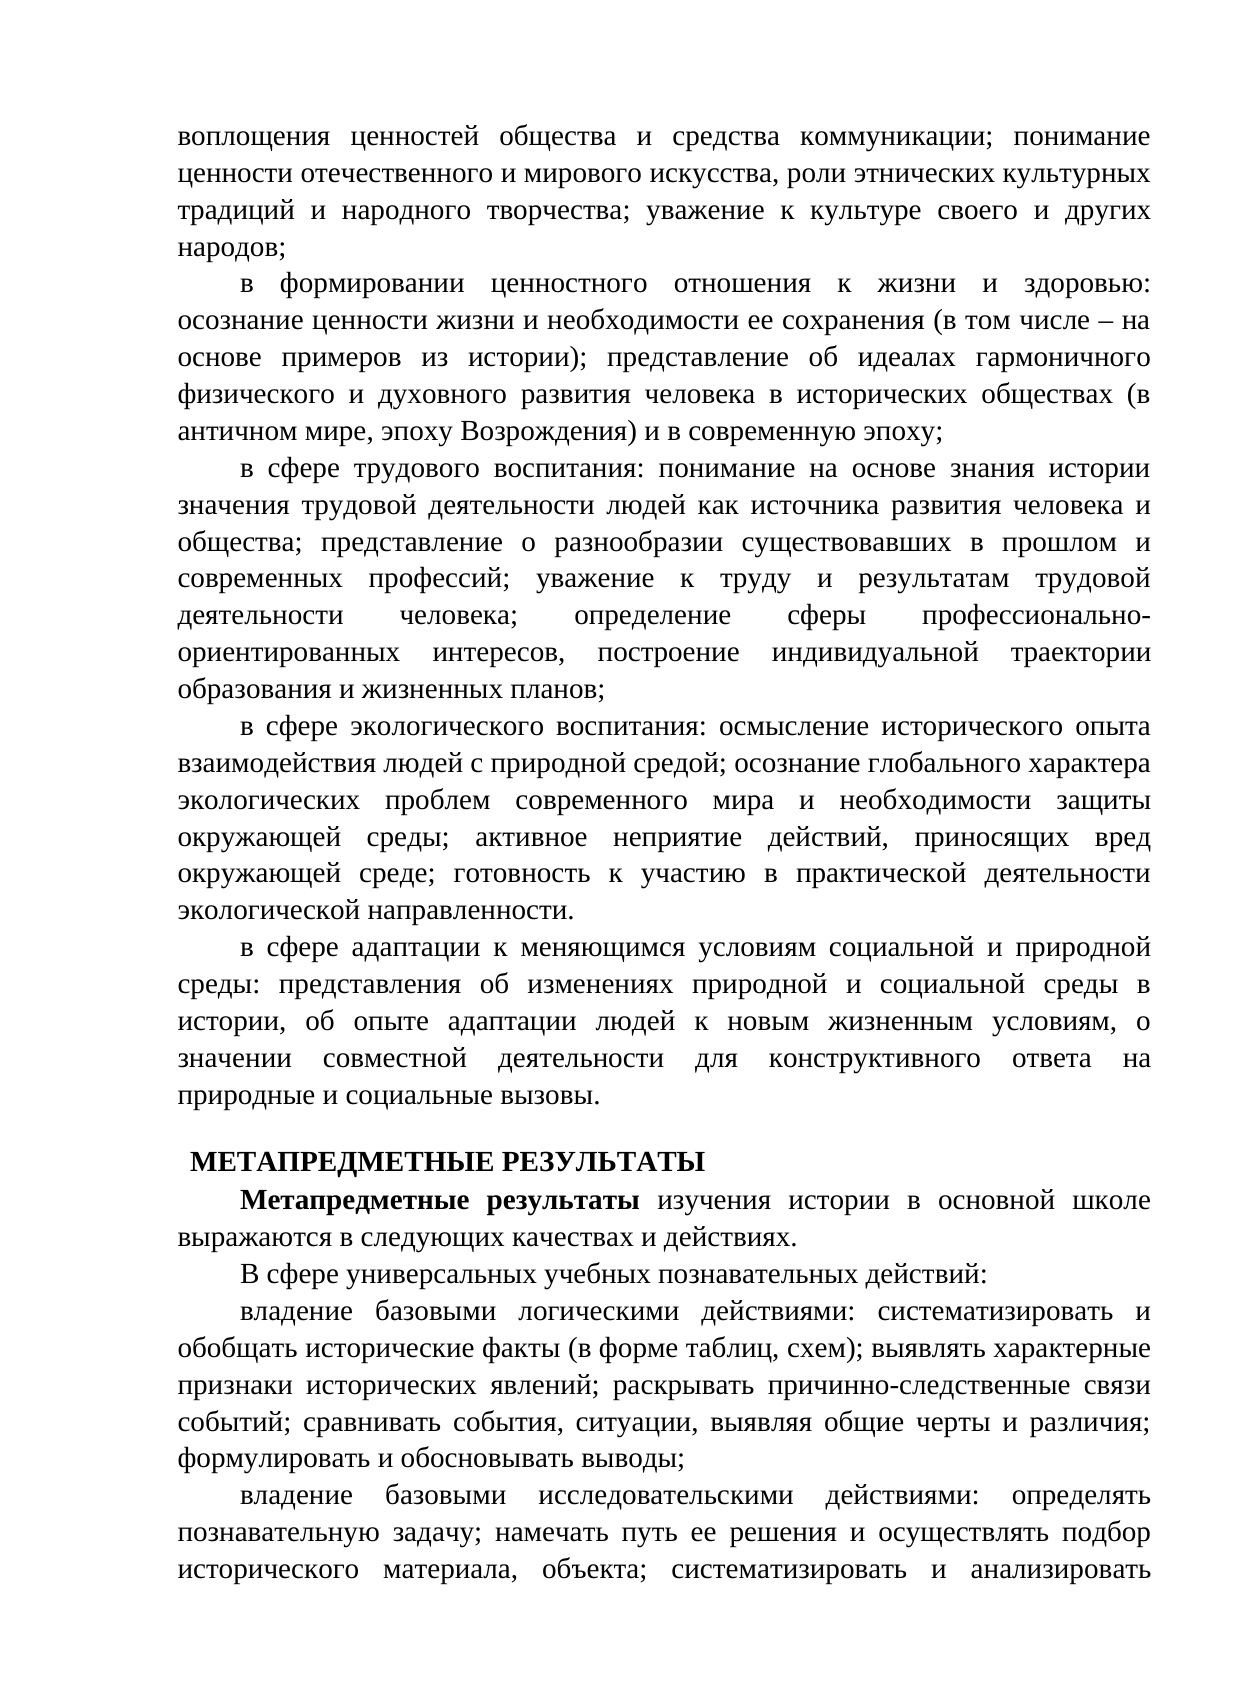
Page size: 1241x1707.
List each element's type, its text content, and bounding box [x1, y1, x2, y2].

text в сфере трудового воспитания: понимание на основе знания истории значения трудовой деятельности людей как источника развития человека и общества; представление о разнообразии существовавших в прошлом и современных профессий; уважение к труду и результатам трудовой деятельности человека; определение сферы профессионально-ориентированных интересов, построение индивидуальной траектории образования и жизненных планов; [177, 450, 1152, 705]
text в формировании ценностного отношения к жизни и здоровью: осознание ценности жизни и необходимости ее сохранения (в том числе – на основе примеров из истории); представление об идеалах гармоничного физического и духовного развития человека в исторических обществах (в античном мире, эпоху Возрождения) и в современную эпоху; [177, 266, 1152, 447]
text в сфере экологического воспитания: осмысление исторического опыта взаимодействия людей с природной средой; осознание глобального характера экологических проблем современного мира и необходимости защиты окружающей среды; активное неприятие действий, приносящих вред окружающей среде; готовность к участию в практической деятельности экологической направленности. [177, 708, 1152, 926]
text Метапредметные результаты изучения истории в основной школе выражаются в следующих качествах и действиях. [177, 1182, 1152, 1253]
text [177, 1477, 1152, 1585]
text владение базовыми логическими действиями: систематизировать и обобщать исторические факты (в форме таблиц, схем); выявлять характерные признаки исторических явлений; раскрывать причинно-следственные связи событий; сравнивать события, ситуации, выявляя общие черты и различия; формулировать и обосновывать выводы; [177, 1293, 1152, 1474]
text в сфере адаптации к меняющимся условиям социальной и природной среды: представления об изменениях природной и социальной среды в истории, об опыте адаптации людей к новым жизненным условиям, о значении совместной деятельности для конструктивного ответа на природные и социальные вызовы. [177, 929, 1152, 1110]
text МЕТАПРЕДМЕТНЫЕ РЕЗУЛЬТАТЫ [190, 1144, 1152, 1177]
text В сфере универсальных учебных познавательных действий: [177, 1256, 1152, 1290]
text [177, 118, 1152, 262]
